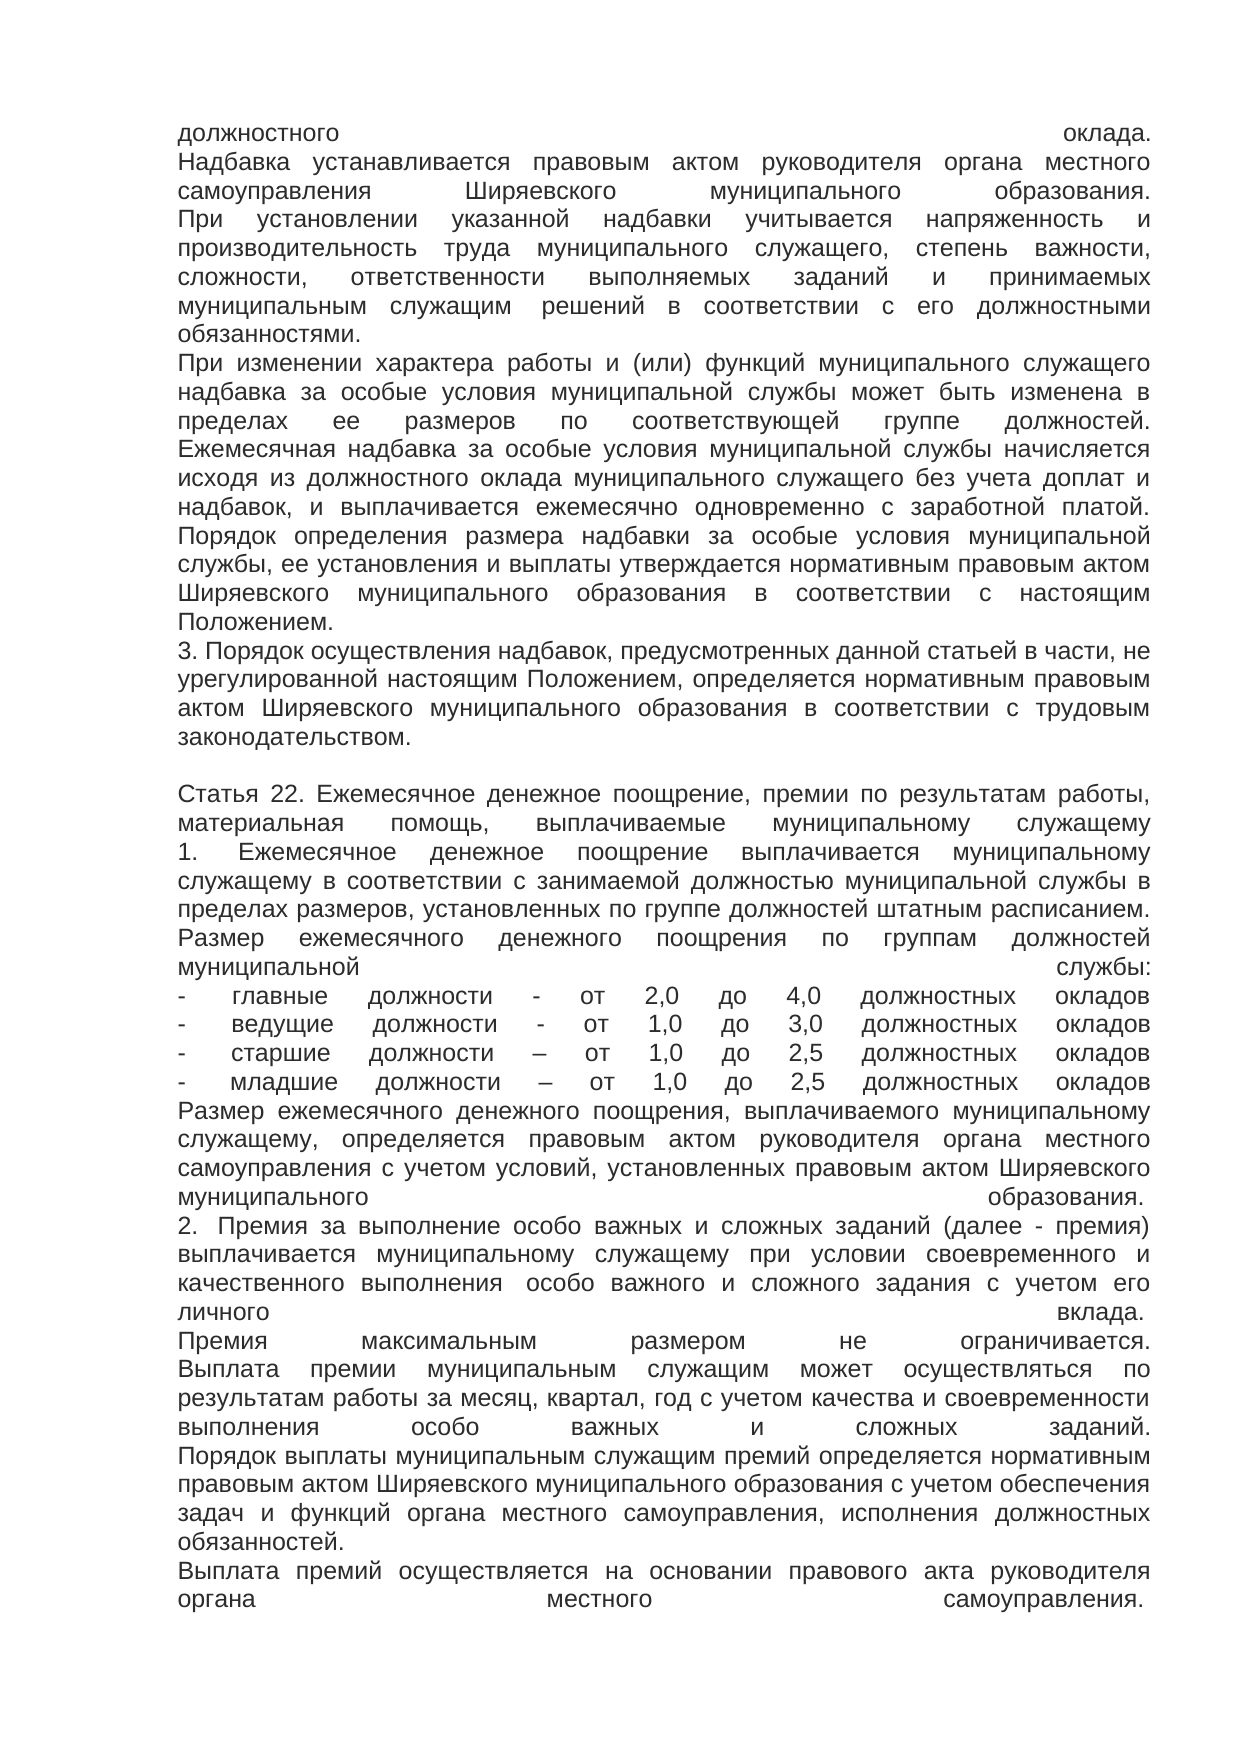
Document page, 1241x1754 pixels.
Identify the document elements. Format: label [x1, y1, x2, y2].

text [177, 118, 1152, 1613]
